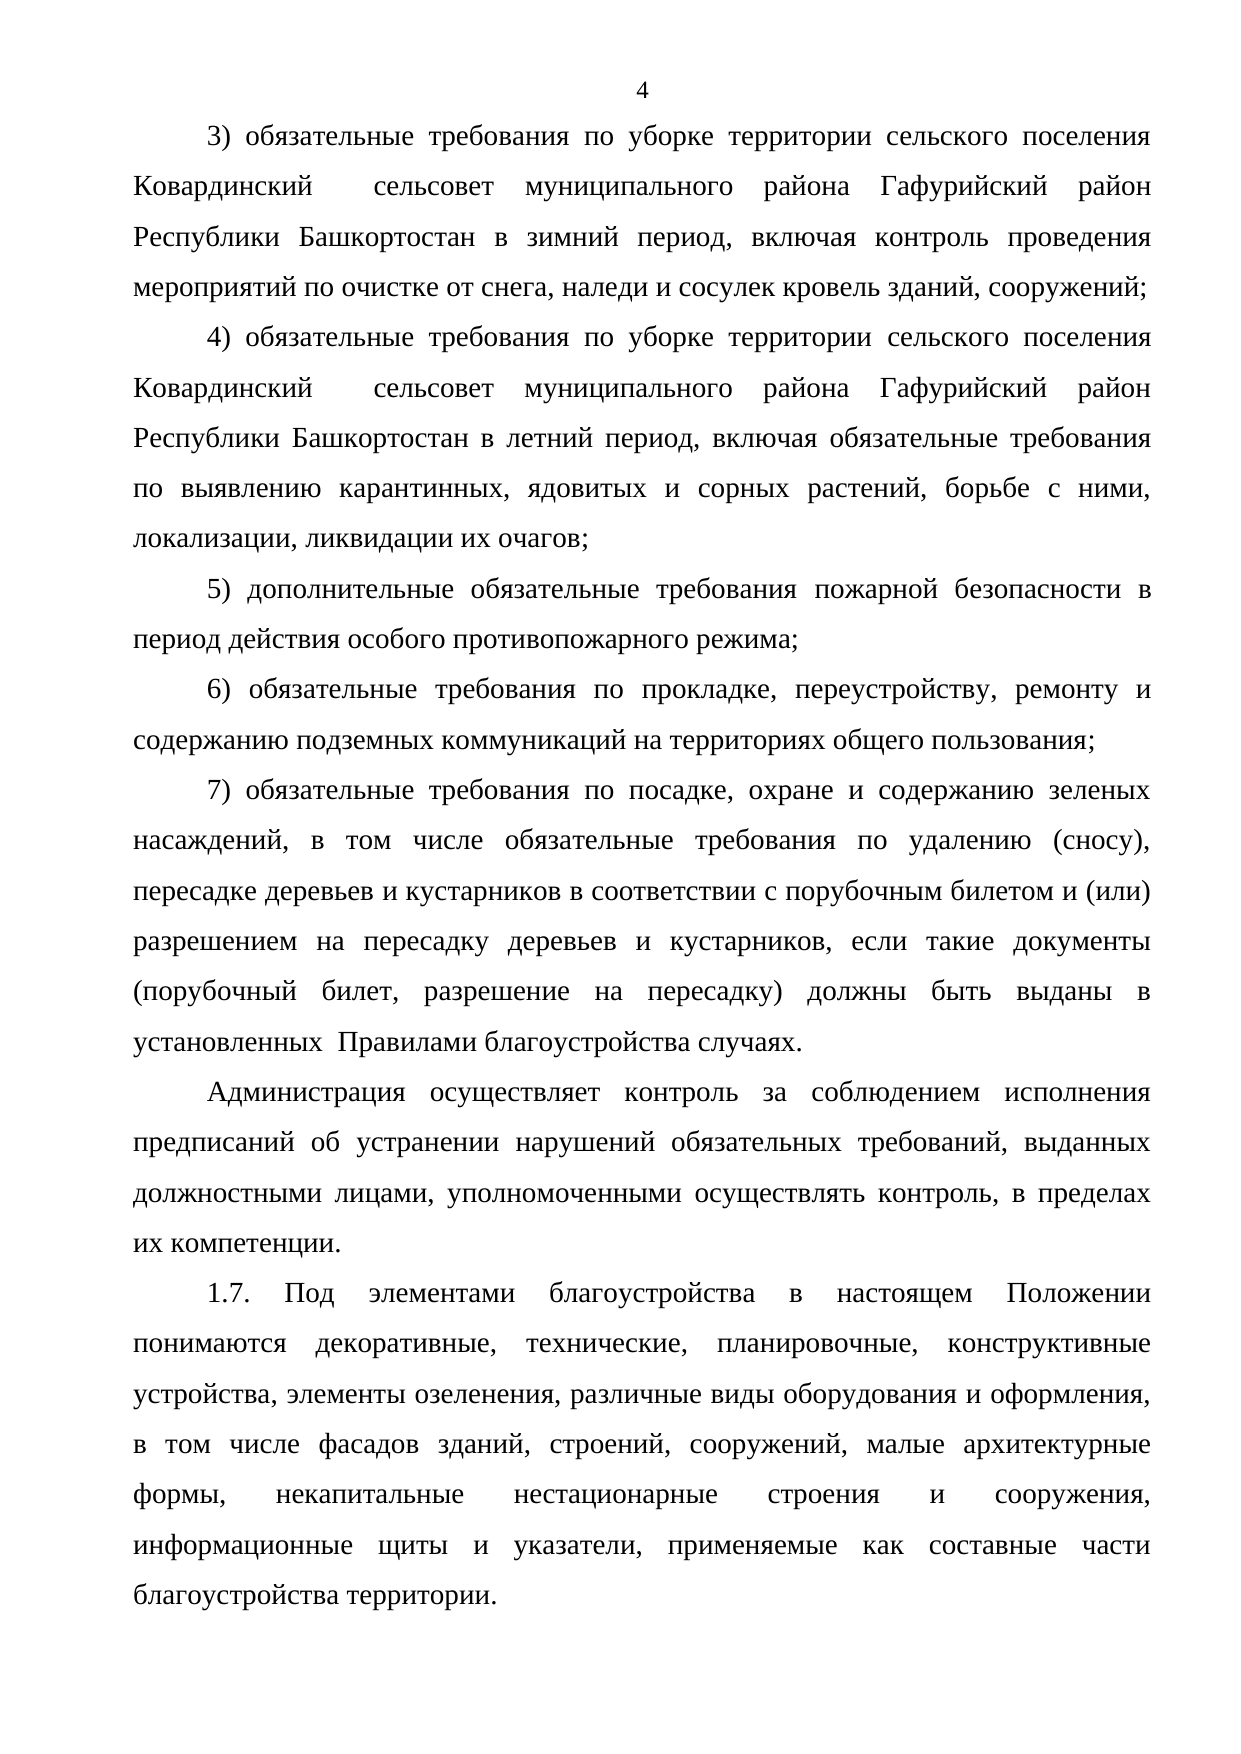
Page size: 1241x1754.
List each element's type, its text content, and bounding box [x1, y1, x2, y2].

text Администрация осуществляет контроль за соблюдением исполнения предписаний об устранении нарушений обязательных требований, выданных должностными лицами, уполномоченными осуществлять контроль, в пределах их компетенции. [133, 1074, 1152, 1258]
text 5) дополнительные обязательные требования пожарной безопасности в период действия особого противопожарного режима; [133, 571, 1152, 655]
text 7) обязательные требования по посадке, охране и содержанию зеленых насаждений, в том числе обязательные требования по удалению (сносу), пересадке деревьев и кустарников в соответствии с порубочным билетом и (или) разрешением на пересадку деревьев и кустарников, если такие документы (порубочный билет, разрешение на пересадку) должны быть выданы в установленных Правилами благоустройства случаях. [133, 772, 1152, 1057]
text 6) обязательные требования по прокладке, переустройству, ремонту и содержанию подземных коммуникаций на территориях общего пользования; [133, 672, 1152, 755]
text 3) обязательные требования по уборке территории сельского поселения Ковардинский сельсовет муниципального района Гафурийский район Республики Башкортостан в зимний период, включая контроль проведения мероприятий по очистке от снега, наледи и сосулек кровель зданий, сооружений; [133, 118, 1152, 303]
text 1.7. Под элементами благоустройства в настоящем Положении понимаются декоративные, технические, планировочные, конструктивные устройства, элементы озеленения, различные виды оборудования и оформления, в том числе фасадов зданий, строений, сооружений, малые архитектурные формы, некапитальные нестационарные строения и сооружения, информационные щиты и указатели, применяемые как составные части благоустройства территории. [133, 1275, 1152, 1611]
text 4) обязательные требования по уборке территории сельского поселения Ковардинский сельсовет муниципального района Гафурийский район Республики Башкортостан в летний период, включая обязательные требования по выявлению карантинных, ядовитых и сорных растений, борьбе с ними, локализации, ликвидации их очагов; [133, 319, 1152, 554]
